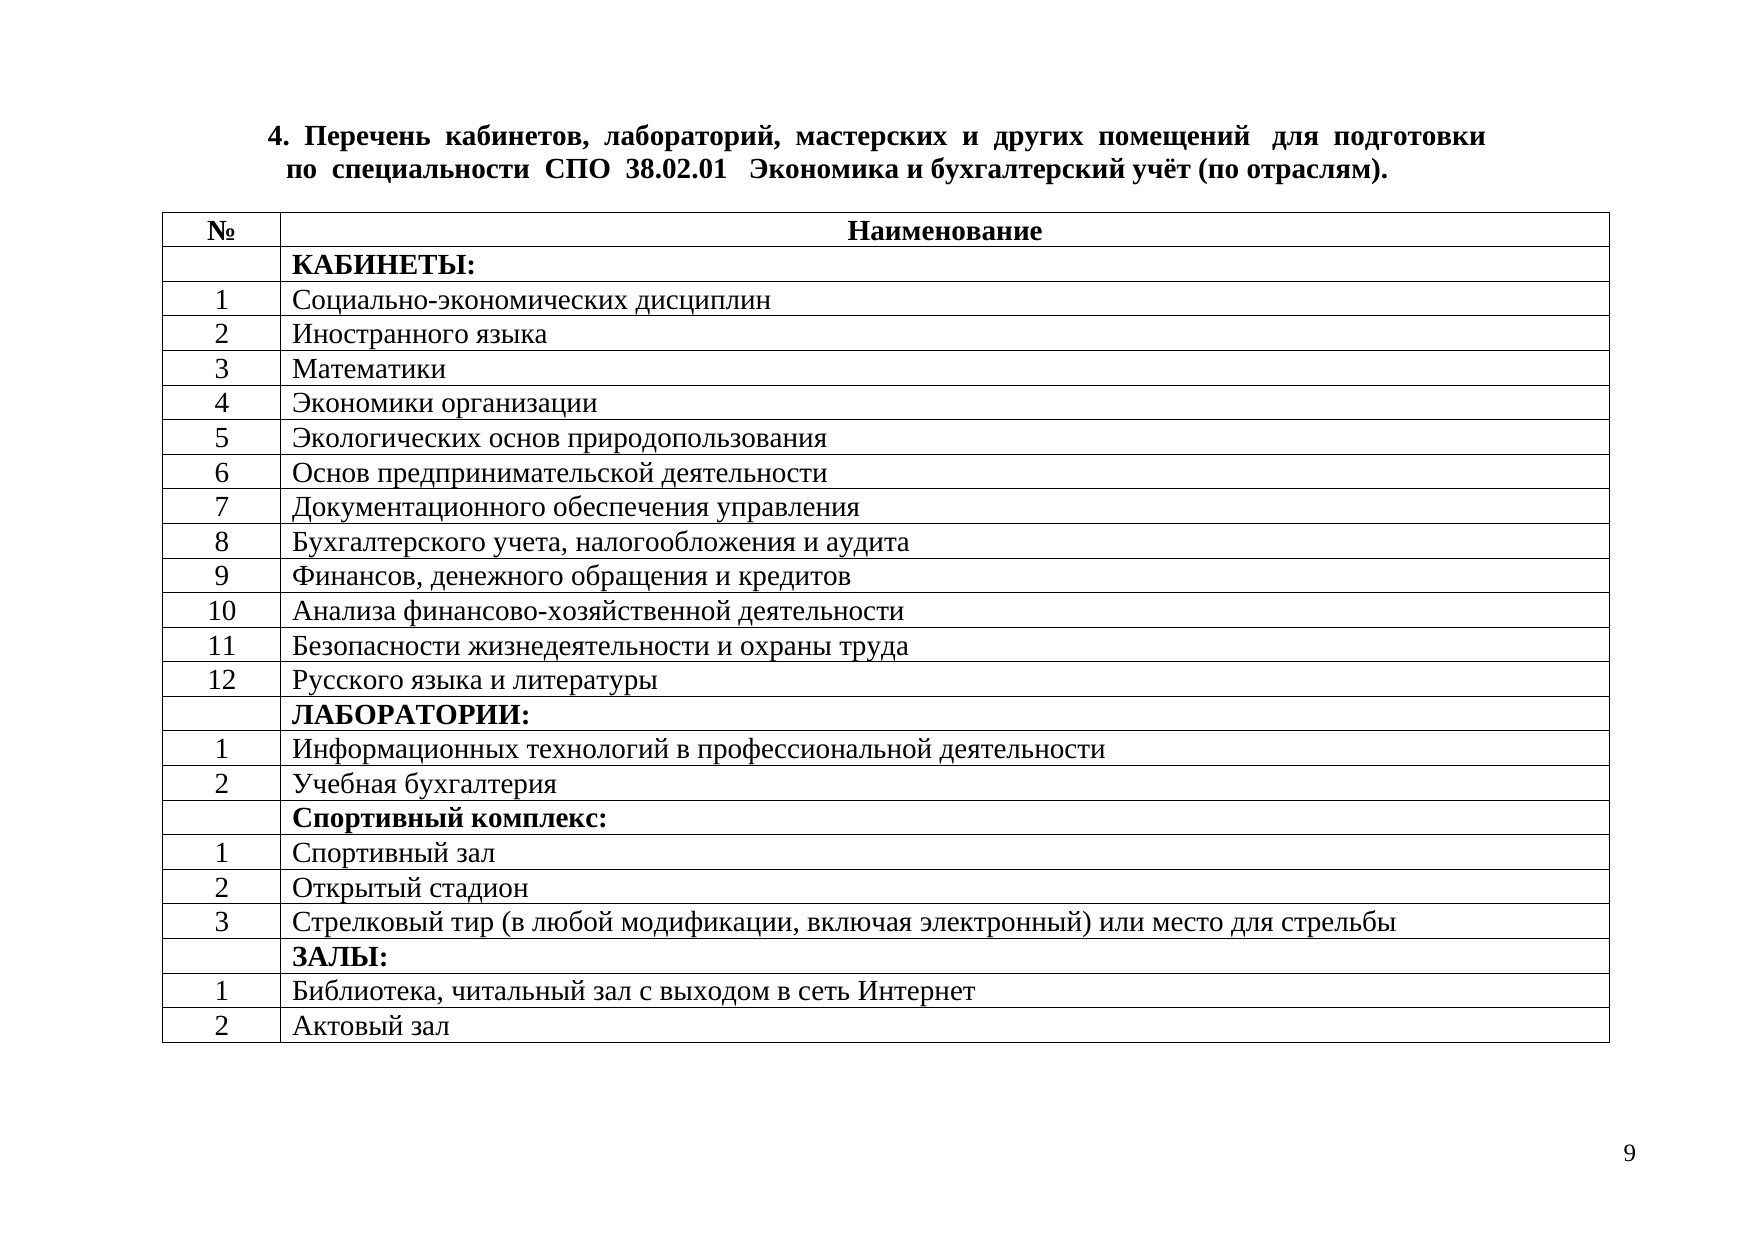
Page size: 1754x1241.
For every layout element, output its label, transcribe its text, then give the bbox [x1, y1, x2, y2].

table_cell Бухгалтерского учета, налогообложения и аудита [281, 524, 1609, 557]
table_cell 1 [163, 282, 280, 315]
table_cell 2 [163, 1008, 280, 1042]
table_cell 5 [163, 420, 280, 454]
table_cell Экологических основ природопользования [281, 420, 1609, 454]
table_cell ЗАЛЫ: [281, 939, 1609, 972]
table_cell 12 [163, 662, 280, 696]
table_cell [163, 697, 280, 730]
table_header № [163, 213, 280, 246]
table_cell [163, 247, 280, 281]
table_cell Безопасности жизнедеятельности и охраны труда [281, 628, 1609, 661]
table_cell Библиотека, читальный зал с выходом в сеть Интернет [281, 974, 1609, 1007]
table_cell Спортивный зал [281, 835, 1609, 869]
table_cell Социально-экономических дисциплин [281, 282, 1609, 315]
text по специальности СПО 38.02.01 Экономика и бухгалтерский учёт (по отраслям). [118, 152, 1636, 185]
table_cell 2 [163, 870, 280, 903]
table_cell Спортивный комплекс: [281, 801, 1609, 834]
table_cell Иностранного языка [281, 316, 1609, 350]
table_cell [163, 939, 280, 972]
table_cell 4 [163, 386, 280, 419]
table_header Наименование [281, 213, 1609, 246]
table_cell 2 [163, 766, 280, 799]
table_cell Экономики организации [281, 386, 1609, 419]
table_cell 9 [163, 559, 280, 592]
table_cell [163, 801, 280, 834]
table_cell Документационного обеспечения управления [281, 489, 1609, 523]
table_cell 8 [163, 524, 280, 557]
table_cell 1 [163, 974, 280, 1007]
table_cell 2 [163, 316, 280, 350]
table_cell 3 [163, 904, 280, 938]
table_cell Открытый стадион [281, 870, 1609, 903]
table_cell Математики [281, 351, 1609, 384]
text 4. Перечень кабинетов, лабораторий, мастерских и других помещений для подготовки [118, 118, 1636, 152]
table_cell КАБИНЕТЫ: [281, 247, 1609, 281]
table_cell Информационных технологий в профессиональной деятельности [281, 731, 1609, 765]
table_cell Стрелковый тир (в любой модификации, включая электронный) или место для стрельбы [281, 904, 1609, 938]
table_cell Основ предпринимательской деятельности [281, 455, 1609, 488]
table_cell 1 [163, 835, 280, 869]
table_cell Анализа финансово-хозяйственной деятельности [281, 593, 1609, 627]
table_cell 6 [163, 455, 280, 488]
table_cell 10 [163, 593, 280, 627]
table_cell 3 [163, 351, 280, 384]
table_cell 7 [163, 489, 280, 523]
table_cell Актовый зал [281, 1008, 1609, 1042]
table_cell Учебная бухгалтерия [281, 766, 1609, 799]
table_cell 1 [163, 731, 280, 765]
table_cell ЛАБОРАТОРИИ: [281, 697, 1609, 730]
table_cell Русского языка и литературы [281, 662, 1609, 696]
table_cell Финансов, денежного обращения и кредитов [281, 559, 1609, 592]
table_cell 11 [163, 628, 280, 661]
